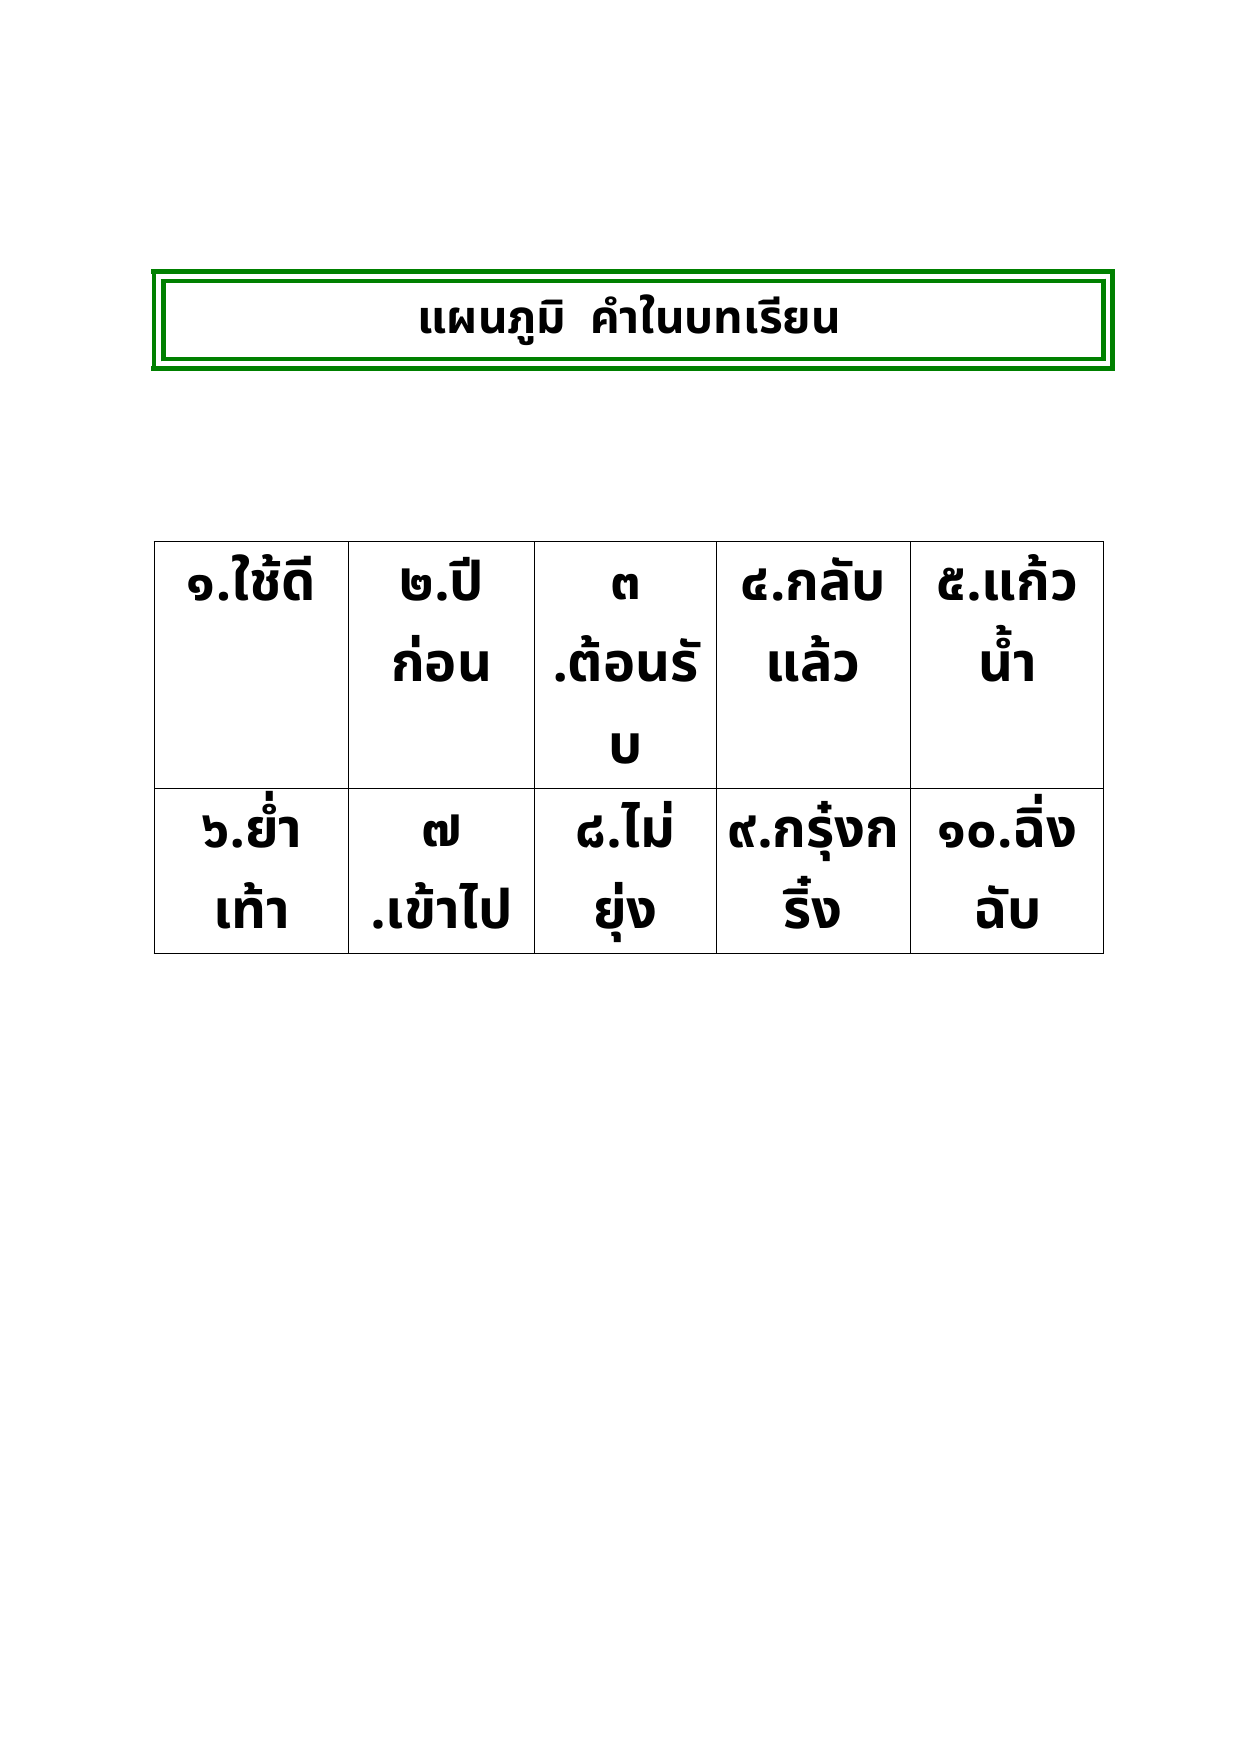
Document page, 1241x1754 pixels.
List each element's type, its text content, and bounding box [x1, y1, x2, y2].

table_header ๑.ใช้ดี [155, 542, 348, 788]
table_cell ๖.ย่ำเท้า [155, 789, 348, 953]
table_header ๓.ต้อนรับ [535, 542, 716, 788]
table_cell ๗.เข้าไป [349, 789, 534, 953]
table_header ๔.กลับแล้ว [717, 542, 910, 788]
table_header ๒.ปีก่อน [349, 542, 534, 788]
table_header ๕.แก้วน้ำ [911, 542, 1103, 788]
table_cell ๘.ไม่ยุ่ง [535, 789, 716, 953]
table_cell ๑๐.ฉิ่งฉับ [911, 789, 1103, 953]
text แผนภูมิ คำในบทเรียน [156, 274, 1110, 366]
table_cell ๙.กรุ๋งกริ๋ง [717, 789, 910, 953]
